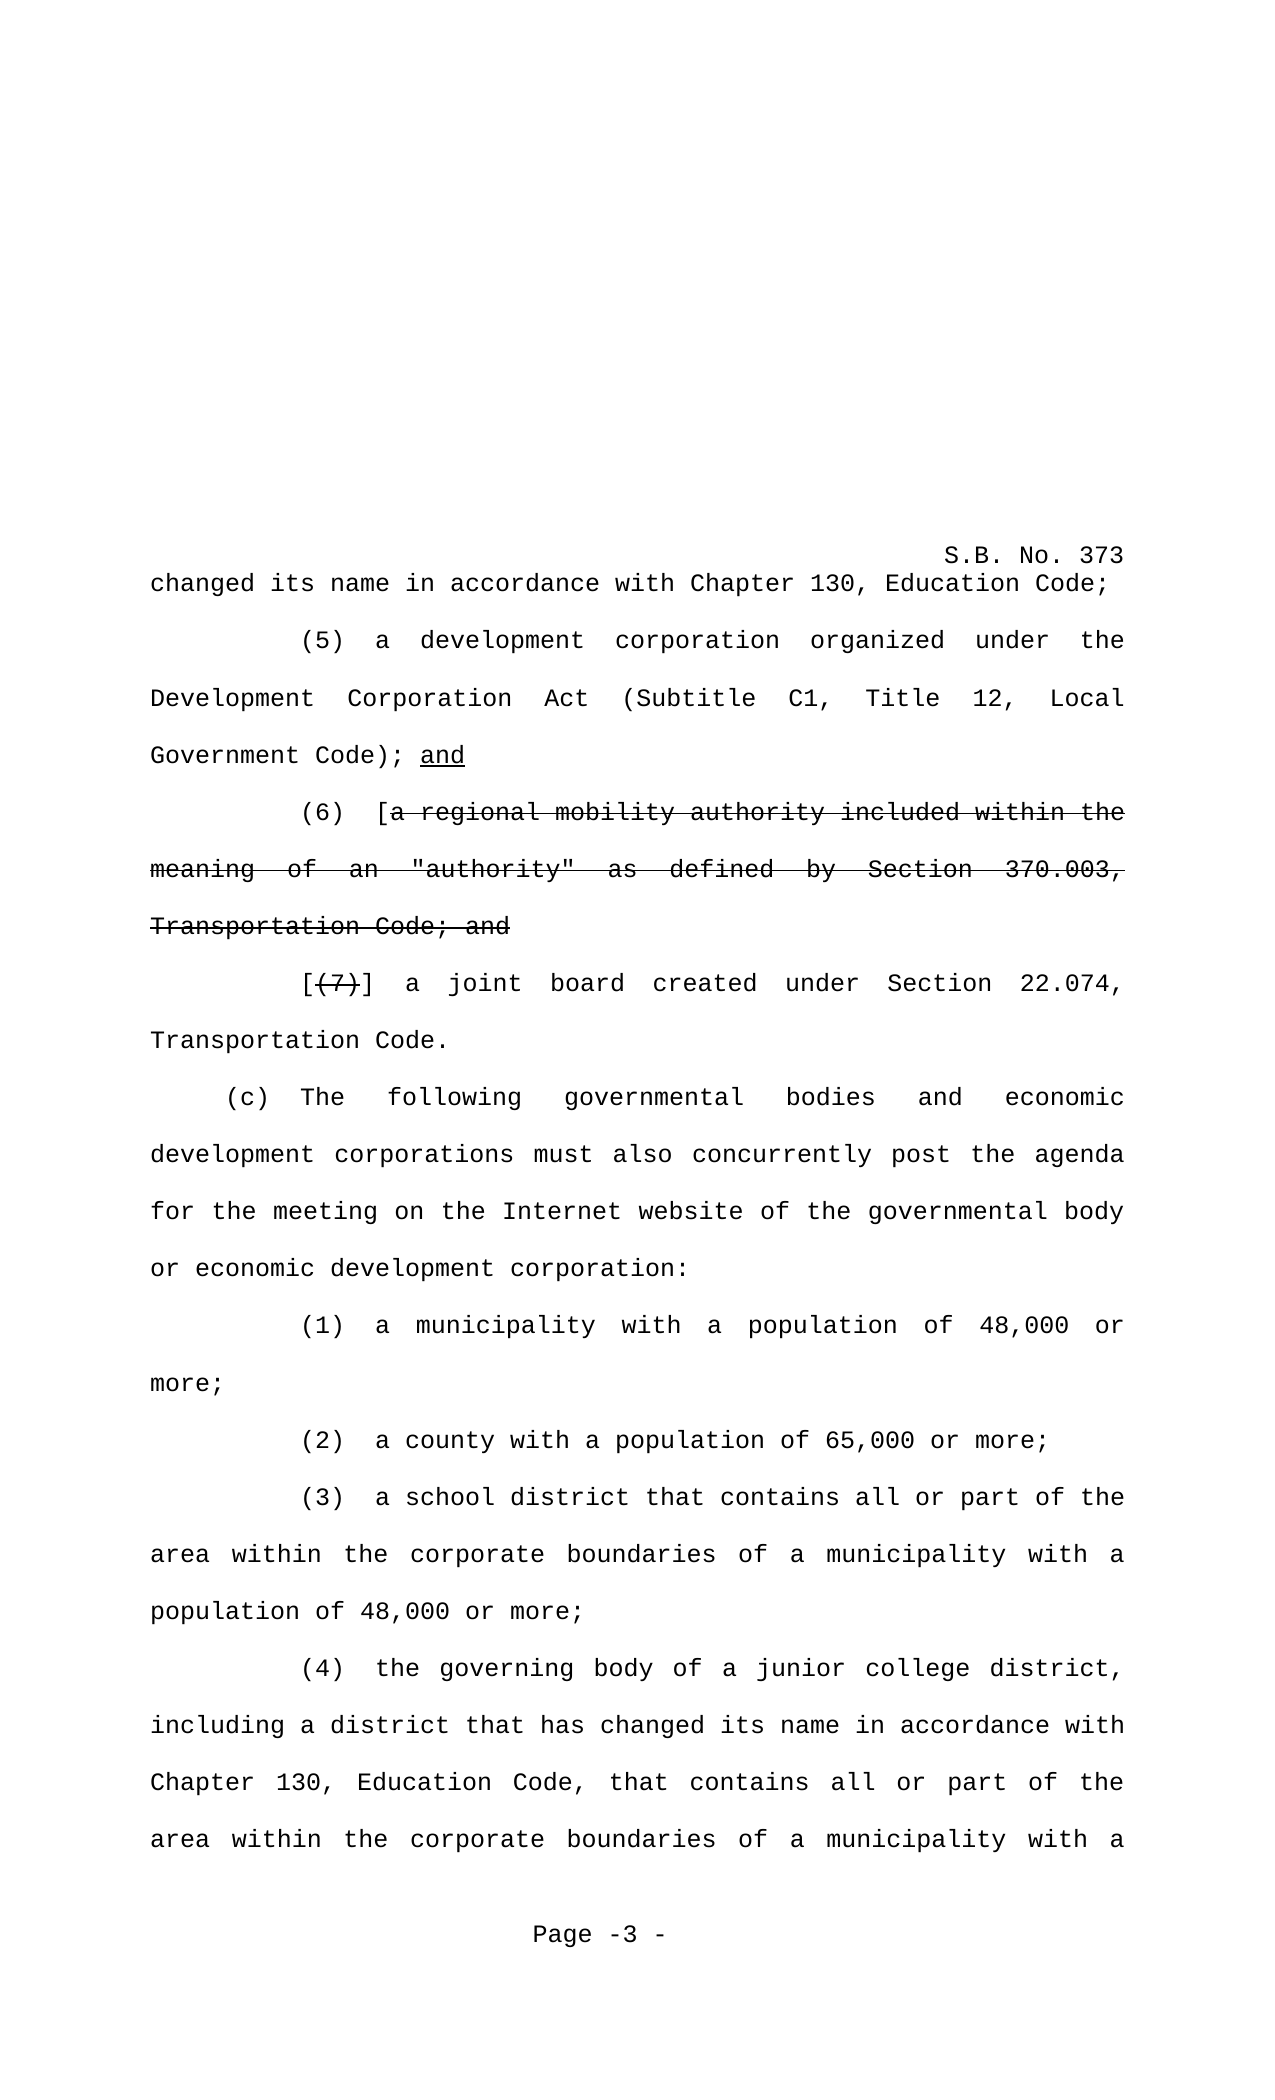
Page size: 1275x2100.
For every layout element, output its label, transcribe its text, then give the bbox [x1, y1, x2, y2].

text (5) a development corporation organized under the Development Corporation Act (Subtitle C1, Title 12, Local Government Code); and [150, 628, 1125, 771]
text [150, 571, 1125, 599]
text [(7)] a joint board created under Section 22.074, Transportation Code. [150, 970, 1125, 1056]
text (6) [a regional mobility authority included within the meaning of an "authority" as defined by Section 370.003, Transportation Code; and [150, 871, 1125, 942]
text (c) The following governmental bodies and economic development corporations must also concurrently post the agenda for the meeting on the Internet website of the governmental body or economic development corporation: [150, 1084, 1125, 1284]
text (1) a municipality with a population of 48,000 or more; [150, 1313, 1125, 1398]
text (3) a school district that contains all or part of the area within the corporate boundaries of a municipality with a population of 48,000 or more; [150, 1484, 1125, 1627]
text (6) [a regional mobility authority included within the meaning of an "authority" as defined by Section 370.003, Transportation Code; and [150, 799, 1125, 870]
text (2) a county with a population of 65,000 or more; [150, 1427, 1125, 1456]
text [150, 1655, 1125, 1855]
